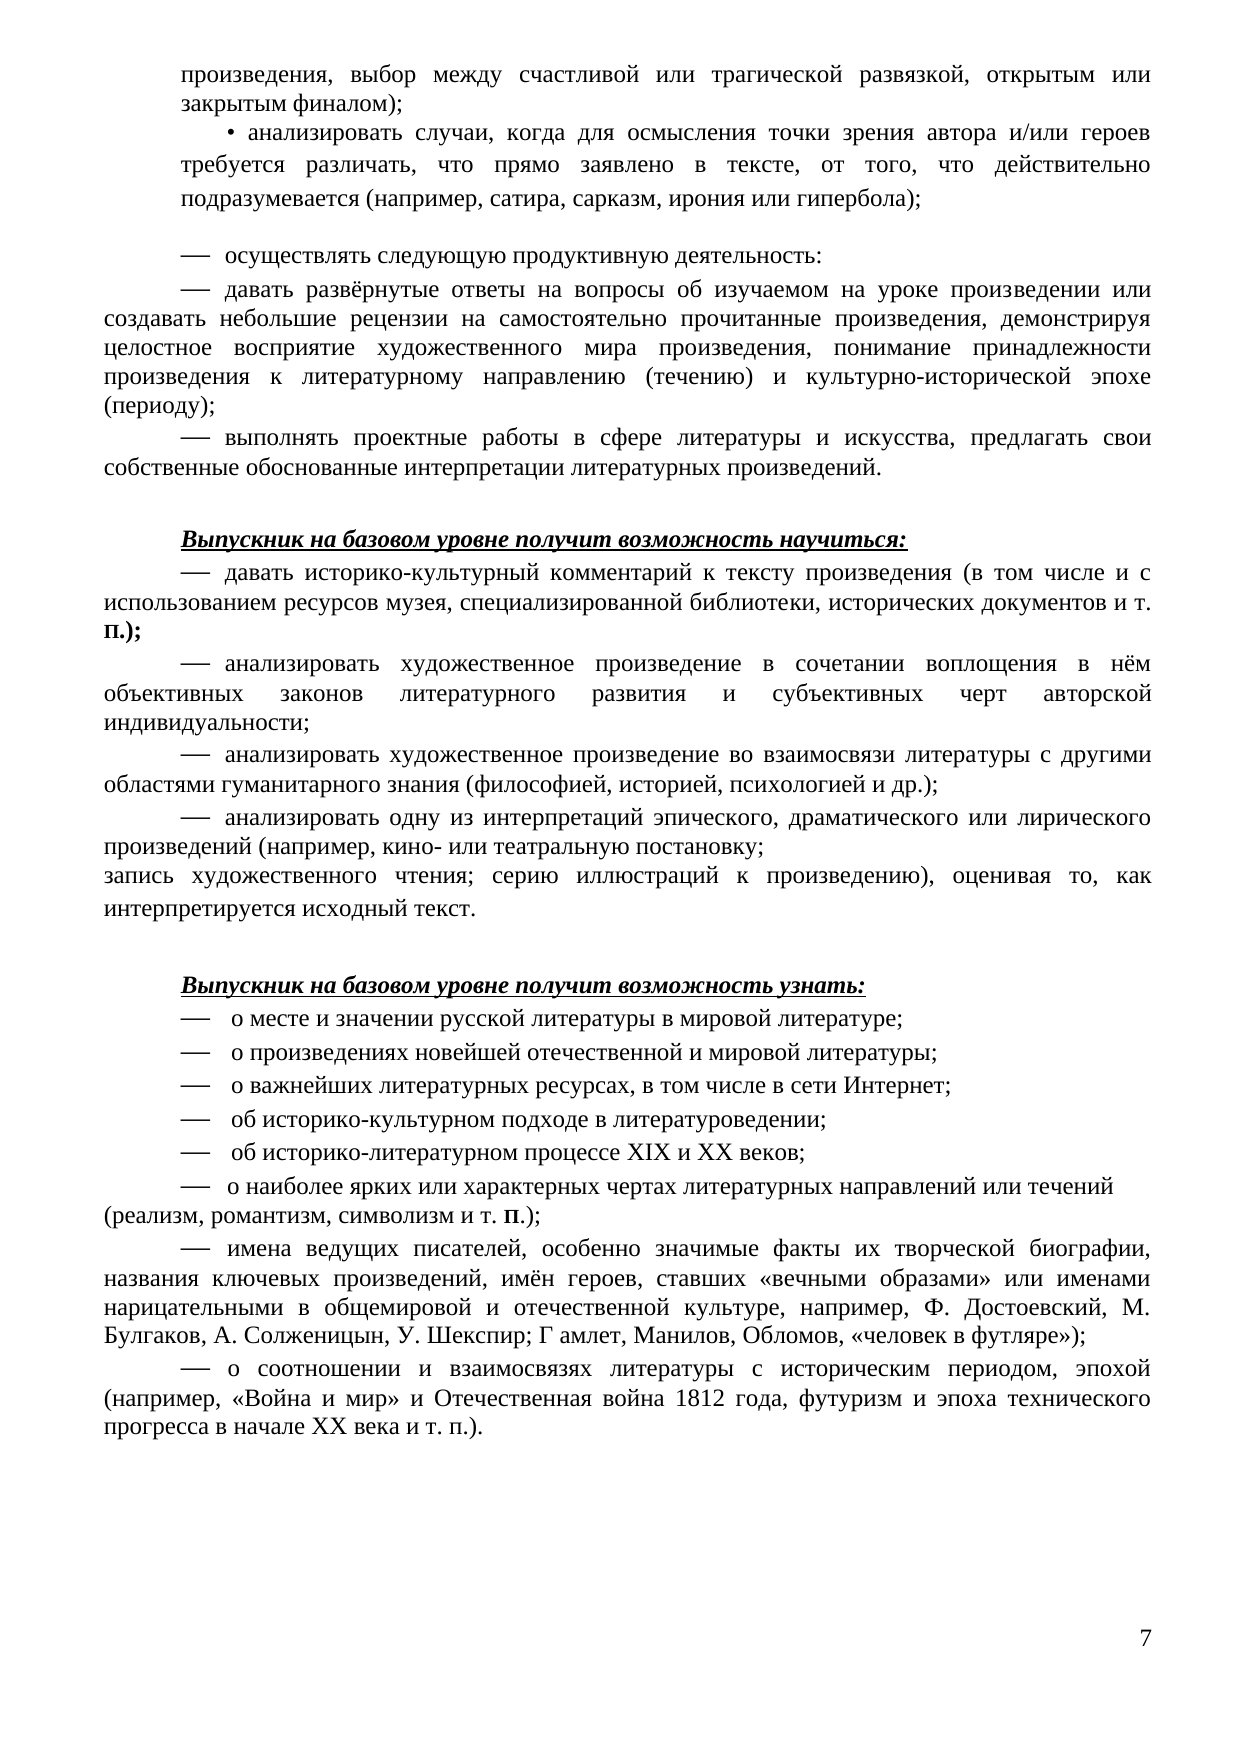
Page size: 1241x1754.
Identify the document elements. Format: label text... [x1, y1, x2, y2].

list анализировать художественное произведение во взаимосвязи литературы с другими областями гуманитарного знания (философией, историей, психологией и др.); [103, 735, 1152, 798]
list о важнейших литературных ресурсах, в том числе в сети Интернет; [181, 1066, 1152, 1100]
list имена ведущих писателей, особенно значимые факты их творческой биографии, названия ключевых произведений, имён героев, ставших «вечными образами» или именами нарицательными в общемировой и отечественной культуре, например, Ф. Достоевский, М. Булгаков, А. Солженицын, У. Шекспир; Г амлет, Манилов, Обломов, «человек в футляре»); [103, 1229, 1152, 1349]
list анализировать художественное произведение в сочетании воплощения в нём объективных законов литературного развития и субъективных черт авторской индивидуальности; [103, 644, 1152, 735]
list осуществлять следующую продуктивную деятельность: [103, 236, 1152, 270]
list о произведениях новейшей отечественной и мировой литературы; [181, 1033, 1152, 1066]
text Выпускник на базовом уровне получит возможность научиться: [103, 524, 1152, 553]
list анализировать одну из интерпретаций эпического, драматического или лирического произведений (например, кино- или театральную постановку; [103, 798, 1152, 860]
text запись художественного чтения; серию иллюстраций к произведению), оценивая то, как интерпретируется исходный текст. [103, 860, 1152, 922]
list о соотношении и взаимосвязях литературы с историческим периодом, эпохой (например, «Война и мир» и Отечественная война 1812 года, футуризм и эпоха технического прогресса в начале XX века и т. п.). [103, 1349, 1152, 1440]
text • анализировать случаи, когда для осмысления точки зрения автора и/или героев требуется различать, что прямо заявлено в тексте, от того, что действительно подразумевается (например, сатира, сарказм, ирония или гипербола); [181, 117, 1152, 211]
list об историко-культурном подходе в литературоведении; [181, 1100, 1152, 1133]
list давать историко-культурный комментарий к тексту произведения (в том числе и с использованием ресурсов музея, специализированной библиотеки, исторических документов и т. п.); [103, 553, 1152, 644]
list давать развёрнутые ответы на вопросы об изучаемом на уроке произведении или создавать небольшие рецензии на самостоятельно прочитанные произведения, демонстрируя целостное восприятие художественного мира произведения, понимание принадлежности произведения к литературному направлению (течению) и культурно-исторической эпохе (периоду); [103, 270, 1152, 418]
list о наиболее ярких или характерных чертах литературных направлений или течений (реализм, романтизм, символизм и т. п.); [103, 1167, 1152, 1229]
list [181, 59, 1152, 117]
list о месте и значении русской литературы в мировой литературе; [181, 999, 1152, 1033]
list выполнять проектные работы в сфере литературы и искусства, предлагать свои собственные обоснованные интерпретации литературных произведений. [103, 418, 1152, 481]
list об историко-литературном процессе XIX и XX веков; [181, 1133, 1152, 1167]
text Выпускник на базовом уровне получит возможность узнать: [181, 971, 1152, 999]
